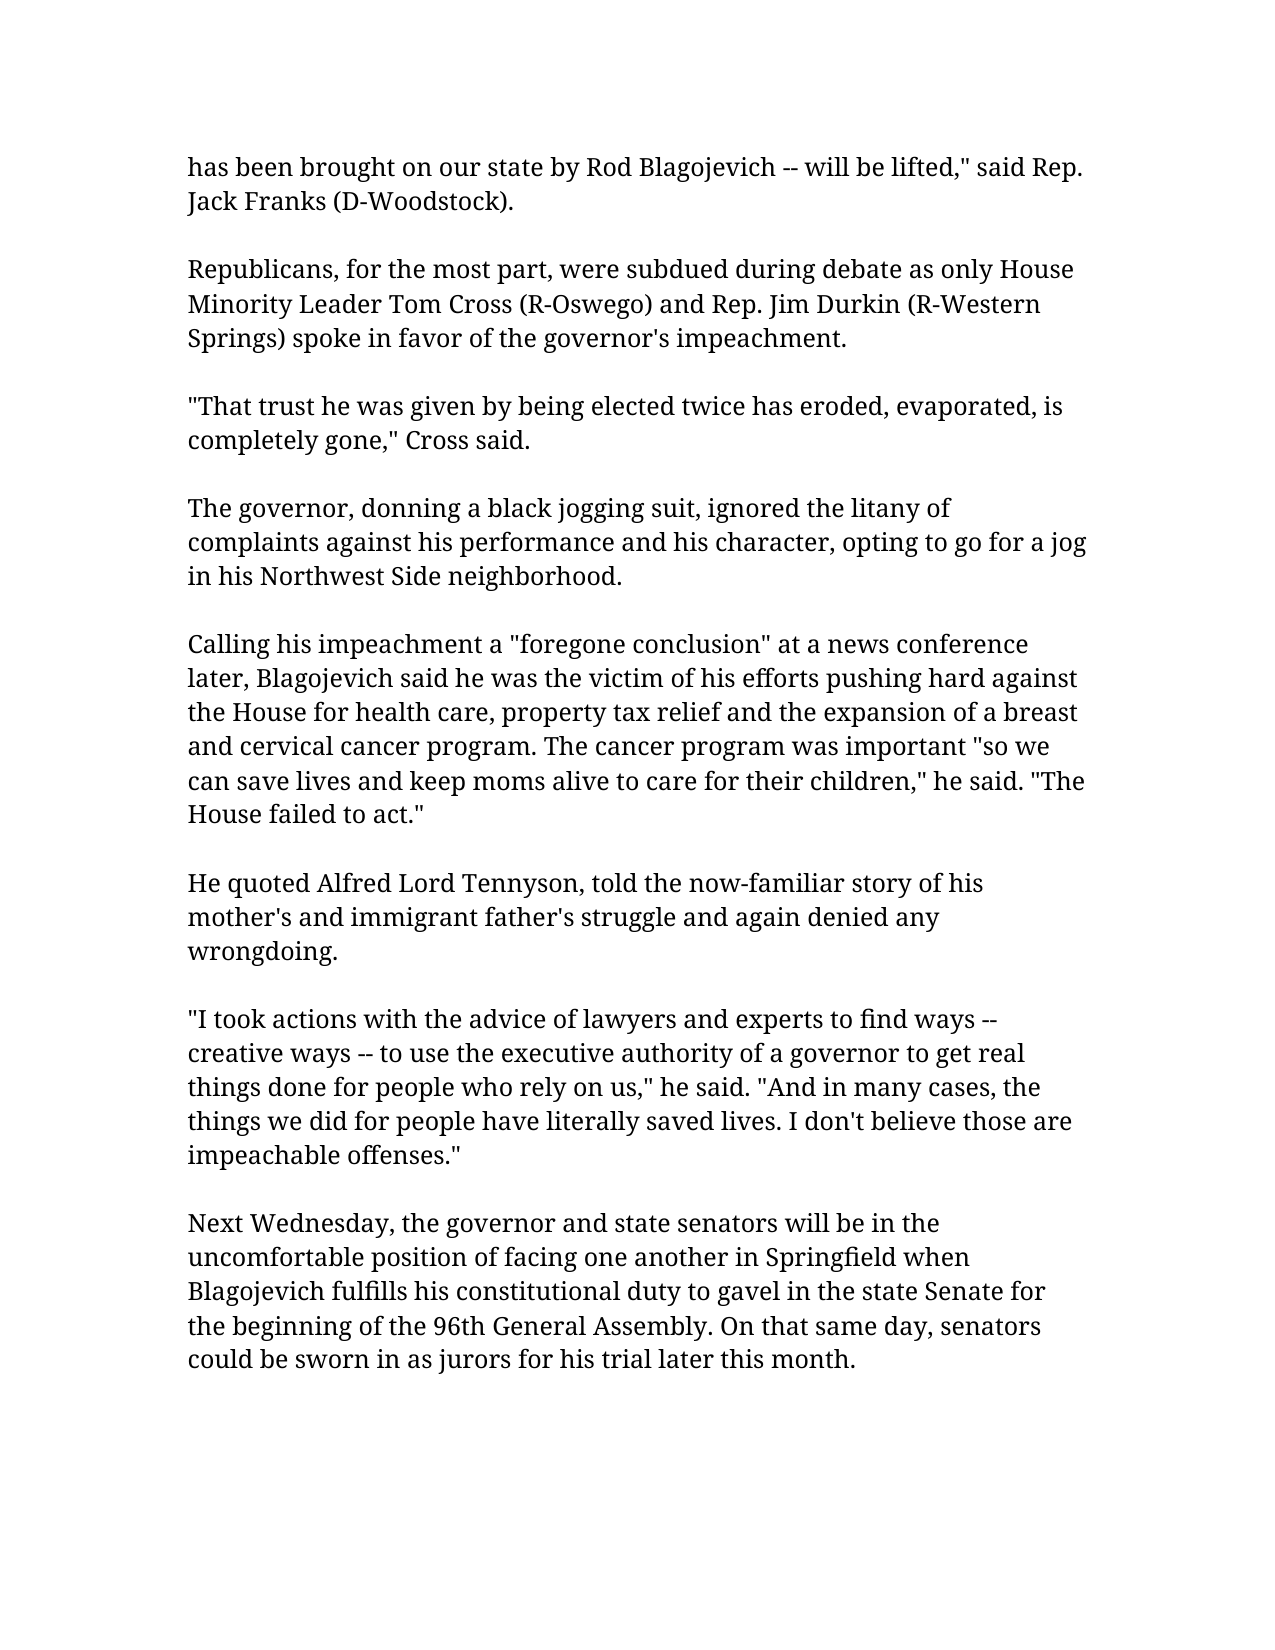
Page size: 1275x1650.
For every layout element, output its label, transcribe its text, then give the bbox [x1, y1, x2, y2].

text Republicans, for the most part, were subdued during debate as only House Minority Leader Tom Cross (R-Oswego) and Rep. Jim Durkin (R-Western Springs) spoke in favor of the governor's impeachment. [187, 252, 1087, 354]
text The governor, donning a black jogging suit, ignored the litany of complaints against his performance and his character, opting to go for a jog in his Northwest Side neighborhood. [187, 491, 1087, 593]
text He quoted Alfred Lord Tennyson, told the now-familiar story of his mother's and immigrant father's struggle and again denied any wrongdoing. [187, 865, 1087, 967]
text Calling his impeachment a "foregone conclusion" at a news conference later, Blagojevich said he was the victim of his efforts pushing hard against the House for health care, property tax relief and the expansion of a breast and cervical cancer program. The cancer program was important "so we can save lives and keep moms alive to care for their children," he said. "The House failed to act." [187, 627, 1087, 831]
text "That trust he was given by being elected twice has eroded, evaporated, is completely gone," Cross said. [187, 388, 1087, 457]
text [187, 150, 1087, 218]
text Next Wednesday, the governor and state senators will be in the uncomfortable position of facing one another in Springfield when Blagojevich fulfills his constitutional duty to gavel in the state Senate for the beginning of the 96th General Assembly. On that same day, senators could be sworn in as jurors for his trial later this month. [187, 1206, 1087, 1376]
text "I took actions with the advice of lawyers and experts to find ways -- creative ways -- to use the executive authority of a governor to get real things done for people who rely on us," he said. "And in many cases, the things we did for people have literally saved lives. I don't believe those are impeachable offenses." [187, 1002, 1087, 1172]
